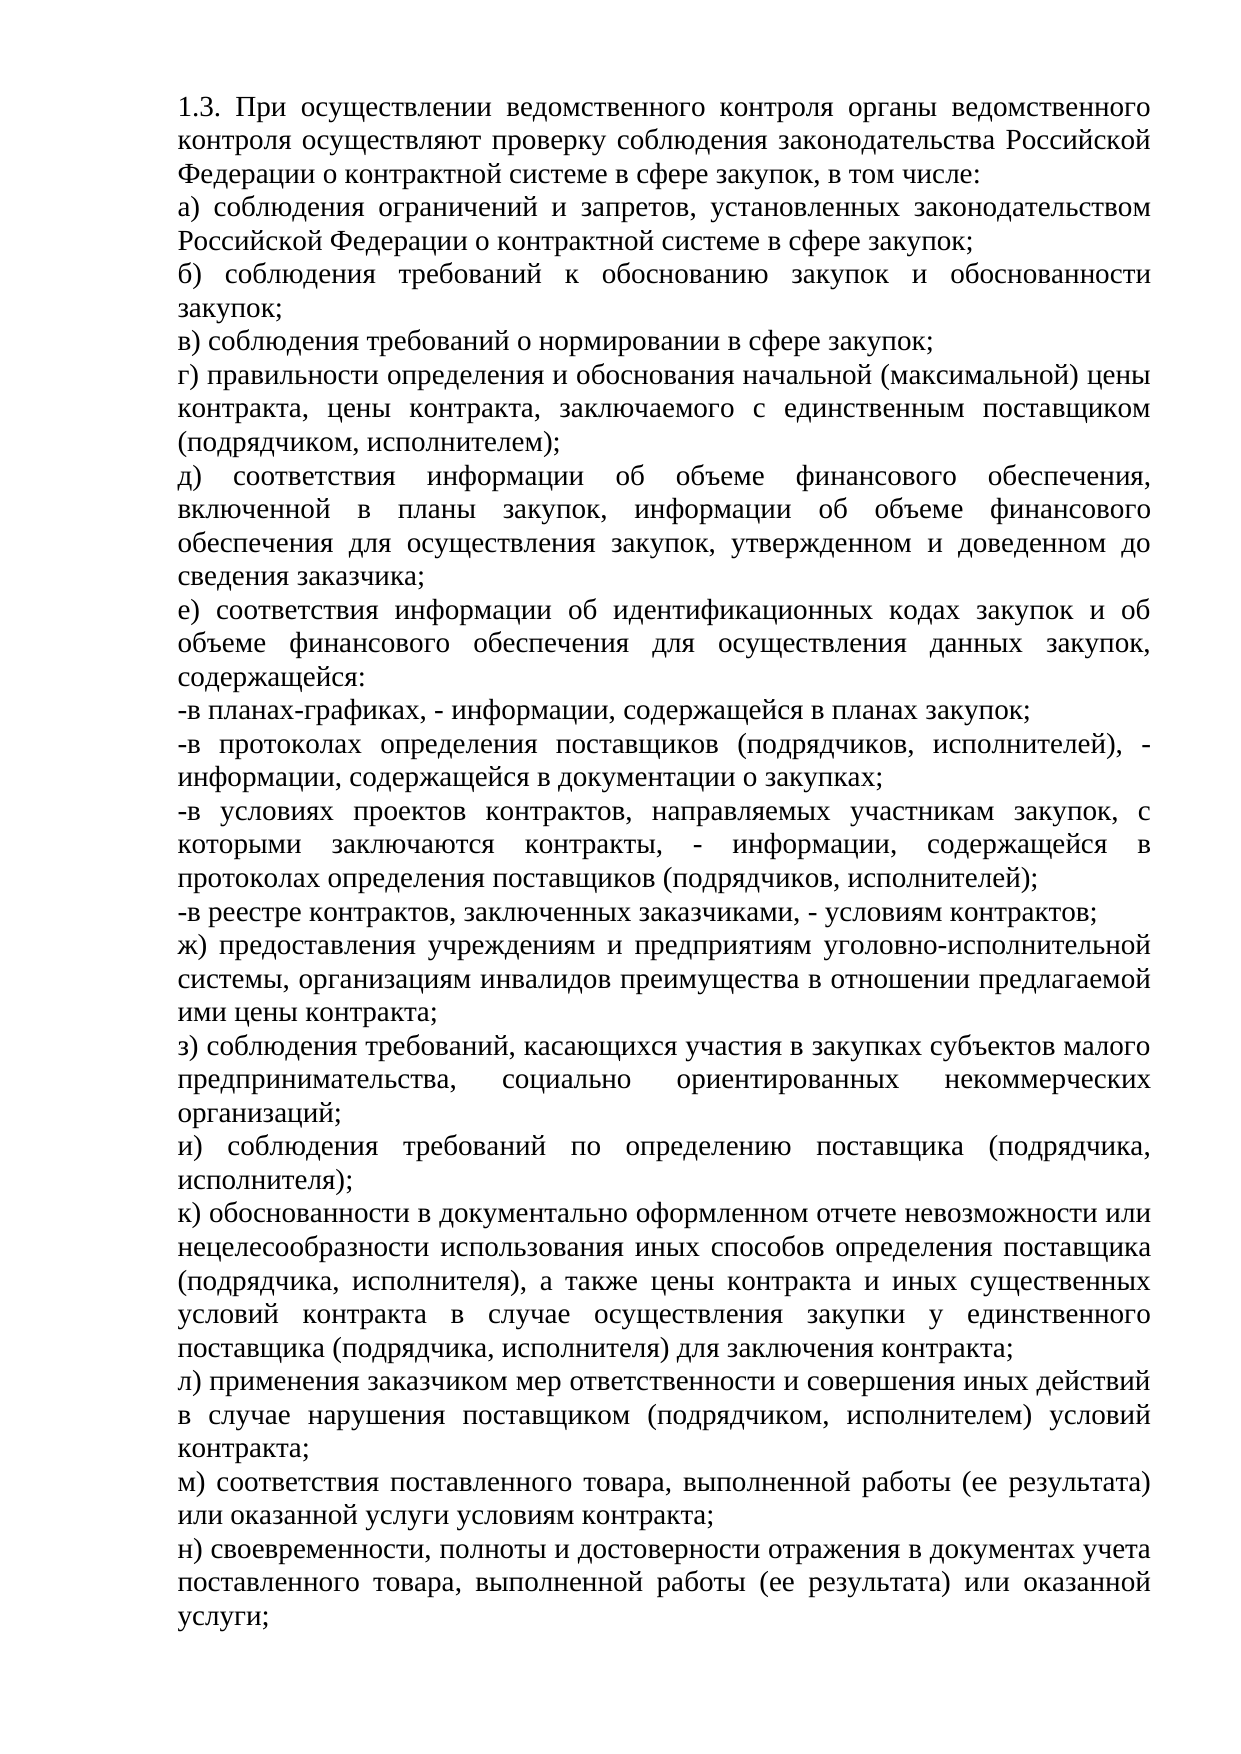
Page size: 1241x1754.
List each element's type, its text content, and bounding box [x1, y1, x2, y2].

text д) соответствия информации об объеме финансового обеспечения, включенной в планы закупок, информации об объеме финансового обеспечения для осуществления закупок, утвержденном и доведенном до сведения заказчика; [177, 458, 1152, 592]
text -в условиях проектов контрактов, направляемых участникам закупок, с которыми заключаются контракты, - информации, содержащейся в протоколах определения поставщиков (подрядчиков, исполнителей); [177, 793, 1152, 894]
text з) соблюдения требований, касающихся участия в закупках субъектов малого предпринимательства, социально ориентированных некоммерческих организаций; [177, 1028, 1152, 1128]
text б) соблюдения требований к обоснованию закупок и обоснованности закупок; [177, 256, 1152, 323]
text е) соответствия информации об идентификационных кодах закупок и об объеме финансового обеспечения для осуществления данных закупок, содержащейся: [177, 592, 1152, 692]
text м) соответствия поставленного товара, выполненной работы (ее результата) или оказанной услуги условиям контракта; [177, 1464, 1152, 1531]
text г) правильности определения и обоснования начальной (максимальной) цены контракта, цены контракта, заключаемого с единственным поставщиком (подрядчиком, исполнителем); [177, 357, 1152, 458]
text а) соблюдения ограничений и запретов, установленных законодательством Российской Федерации о контрактной системе в сфере закупок; [177, 189, 1152, 256]
text -в протоколах определения поставщиков (подрядчиков, исполнителей), - информации, содержащейся в документации о закупках; [177, 726, 1152, 793]
text л) применения заказчиком мер ответственности и совершения иных действий в случае нарушения поставщиком (подрядчиком, исполнителем) условий контракта; [177, 1363, 1152, 1464]
text 1.3. При осуществлении ведомственного контроля органы ведомственного контроля осуществляют проверку соблюдения законодательства Российской Федерации о контрактной системе в сфере закупок, в том числе: [177, 89, 1152, 189]
text в) соблюдения требований о нормировании в сфере закупок; [177, 323, 1152, 357]
text -в реестре контрактов, заключенных заказчиками, - условиям контрактов; [177, 894, 1152, 927]
text ж) предоставления учреждениям и предприятиям уголовно-исполнительной системы, организациям инвалидов преимущества в отношении предлагаемой ими цены контракта; [177, 927, 1152, 1028]
text -в планах-графиках, - информации, содержащейся в планах закупок; [177, 692, 1152, 726]
text н) своевременности, полноты и достоверности отражения в документах учета поставленного товара, выполненной работы (ее результата) или оказанной услуги; [177, 1531, 1152, 1632]
text и) соблюдения требований по определению поставщика (подрядчика, исполнителя); [177, 1128, 1152, 1196]
text к) обоснованности в документально оформленном отчете невозможности или нецелесообразности использования иных способов определения поставщика (подрядчика, исполнителя), а также цены контракта и иных существенных условий контракта в случае осуществления закупки у единственного поставщика (подрядчика, исполнителя) для заключения контракта; [177, 1196, 1152, 1363]
